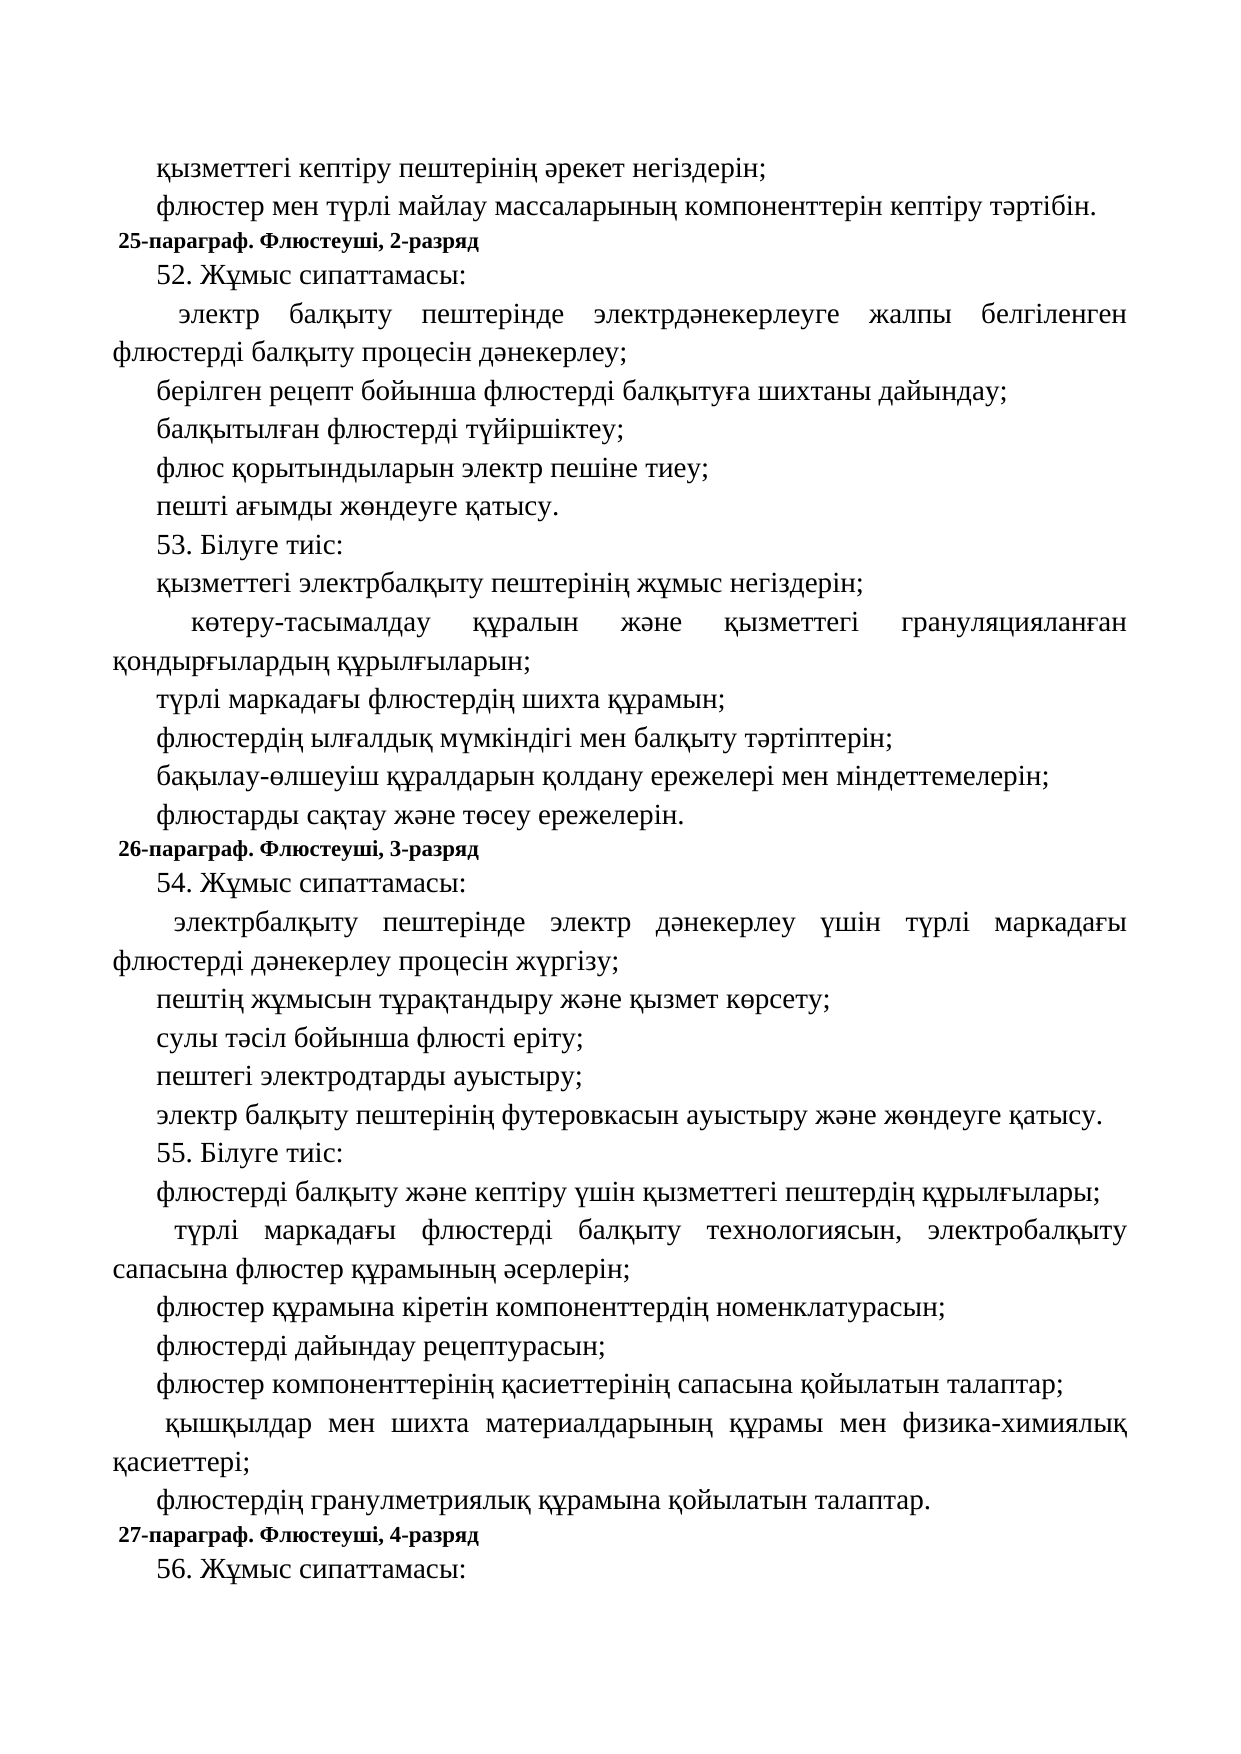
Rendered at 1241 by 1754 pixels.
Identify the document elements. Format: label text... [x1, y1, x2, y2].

text 52. Жұмыс сипаттамасы: [112, 257, 1128, 291]
text флюстердің гранулметриялық құрамына қойылатын талаптар. [112, 1482, 1128, 1516]
text қызметтегі электрбалқыту пештерінің жұмыс негіздерін; [112, 566, 1128, 599]
text флюстерді балқыту және кептіру үшін қызметтегі пештердің құрылғылары; [112, 1174, 1128, 1207]
text 25-параграф. Флюстеуші, 2-разряд [112, 227, 1128, 253]
text қышқылдар мен шихта материалдарының құрамы мен физика-химиялық қасиеттері; [112, 1405, 1128, 1477]
text флюстер құрамына кіретін компоненттердің номенклатурасын; [112, 1289, 1128, 1323]
text 27-параграф. Флюстеуші, 4-разряд [112, 1521, 1128, 1547]
text флюстер мен түрлі майлау массаларының компоненттерін кептіру тәртібін. [112, 188, 1128, 222]
text 56. Жұмыс сипаттамасы: [112, 1551, 1128, 1584]
text түрлі маркадағы флюстердің шихта құрамын; [112, 681, 1128, 715]
text қызметтегі кептіру пештерінің әрекет негіздерін; [112, 150, 1128, 183]
text 55. Білуге тиіс: [112, 1135, 1128, 1169]
text электр балқыту пештерінің футеровкасын ауыстыру және жөндеуге қатысу. [112, 1097, 1128, 1130]
text бақылау-өлшеуіш құралдарын қолдану ережелері мен міндеттемелерін; [112, 758, 1128, 792]
text берілген рецепт бойынша флюстерді балқытуға шихтаны дайындау; [112, 373, 1128, 406]
text пешті ағымды жөндеуге қатысу. [112, 488, 1128, 522]
text пештің жұмысын тұрақтандыру және қызмет көрсету; [112, 981, 1128, 1015]
text электр балқыту пештерінде электрдәнекерлеуге жалпы белгіленген флюстерді балқыту процесін дәнекерлеу; [112, 296, 1128, 368]
text көтеру-тасымалдау құралын және қызметтегі грануляцияланған қондырғылардың құрылғыларын; [112, 604, 1128, 676]
text пештегі электродтарды ауыстыру; [112, 1058, 1128, 1092]
text электрбалқыту пештерінде электр дәнекерлеу үшін түрлі маркадағы флюстерді дәнекерлеу процесін жүргізу; [112, 904, 1128, 976]
text флюстерді дайындау рецептурасын; [112, 1328, 1128, 1362]
text флюстарды сақтау және төсеу ережелерін. [112, 797, 1128, 830]
text флюс қорытындыларын электр пешіне тиеу; [112, 450, 1128, 483]
text 53. Білуге тиіс: [112, 527, 1128, 561]
text флюстердің ылғалдық мүмкіндігі мен балқыту тәртіптерін; [112, 720, 1128, 753]
text 54. Жұмыс сипаттамасы: [112, 866, 1128, 899]
text 26-параграф. Флюстеуші, 3-разряд [112, 835, 1128, 862]
text балқытылған флюстерді түйіршіктеу; [112, 411, 1128, 445]
text түрлі маркадағы флюстерді балқыту технологиясын, электробалқыту сапасына флюстер құрамының әсерлерін; [112, 1212, 1128, 1284]
text флюстер компоненттерінің қасиеттерінің сапасына қойылатын талаптар; [112, 1367, 1128, 1400]
text сулы тәсіл бойынша флюсті еріту; [112, 1020, 1128, 1053]
